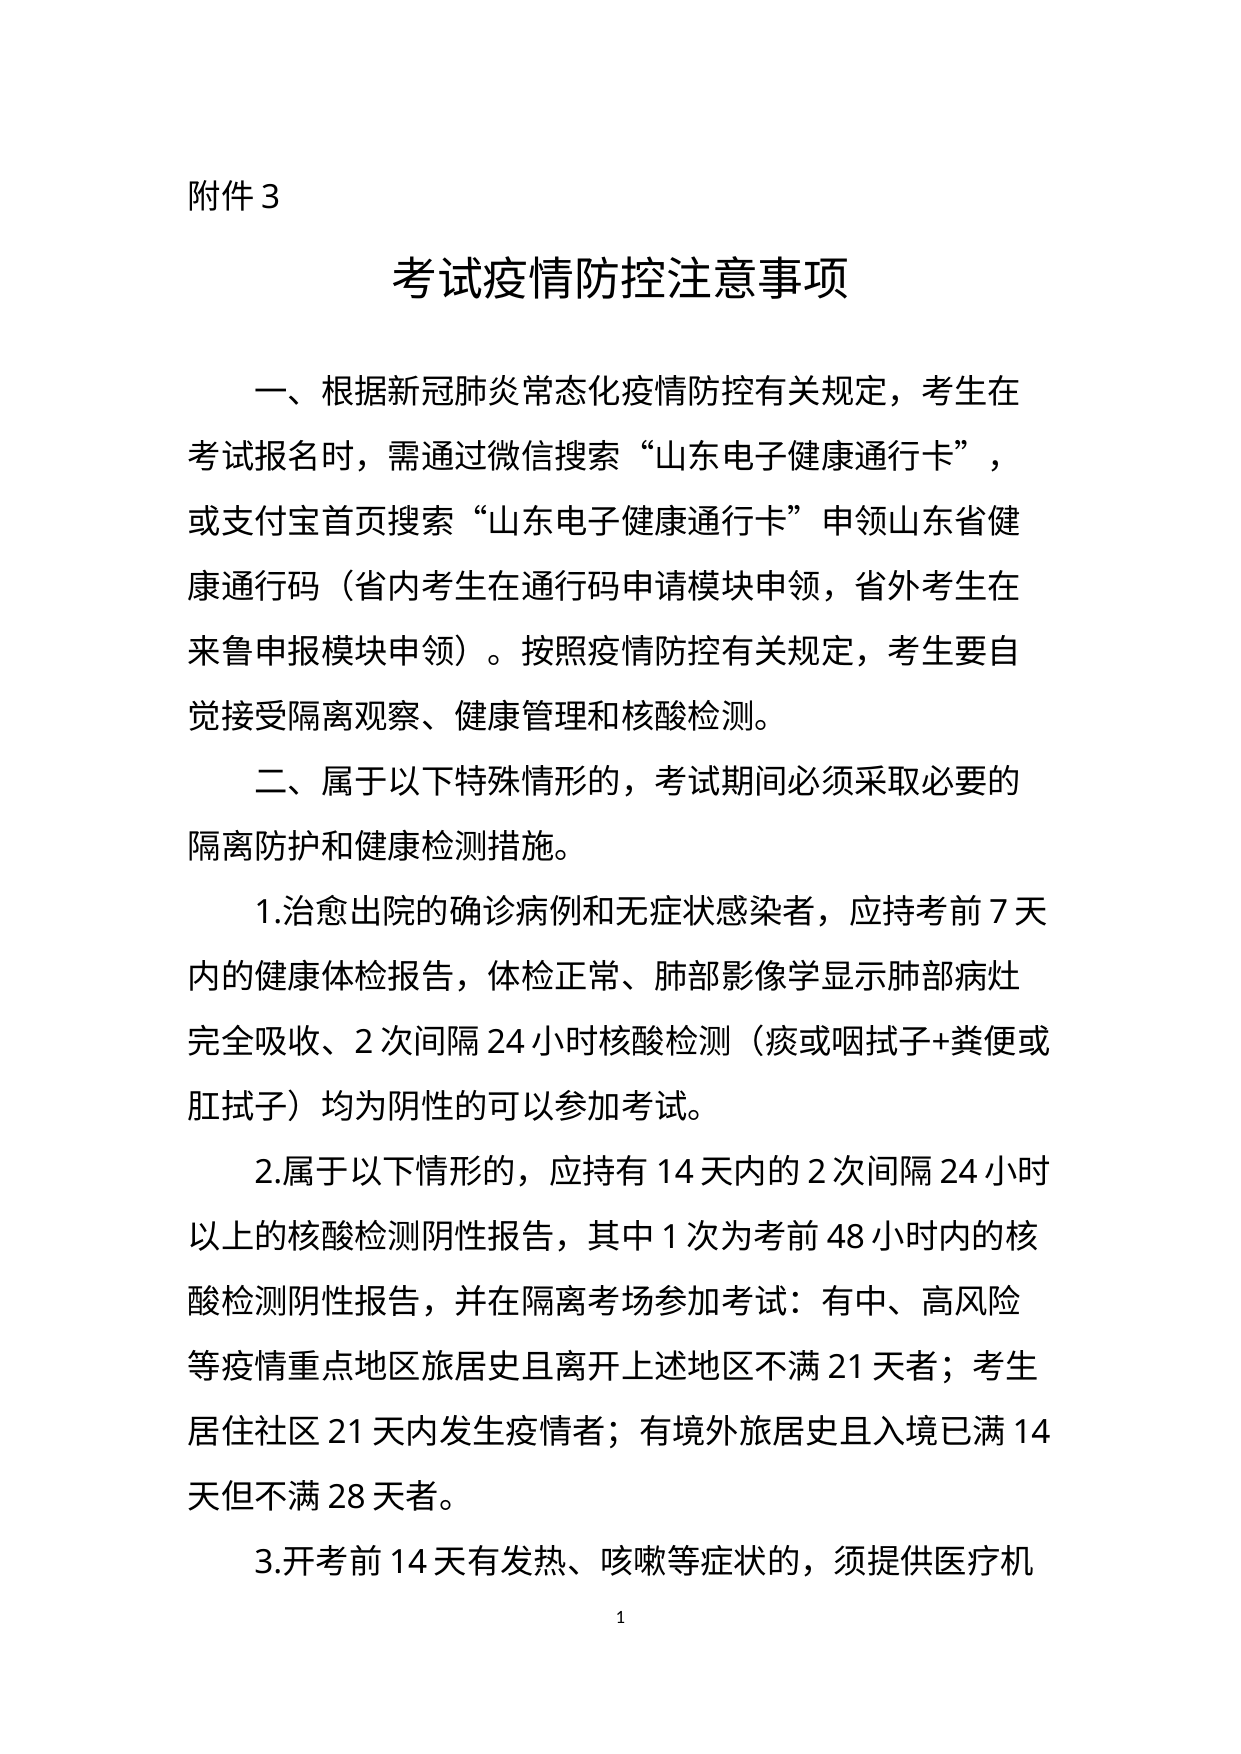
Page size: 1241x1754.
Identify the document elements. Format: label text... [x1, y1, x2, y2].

text 1.治愈出院的确诊病例和无症状感染者，应持考前7天内的健康体检报告，体检正常、肺部影像学显示肺部病灶完全吸收、2次间隔24小时核酸检测（痰或咽拭子+粪便或肛拭子）均为阴性的可以参加考试。 [187, 877, 1053, 1137]
text 一、根据新冠肺炎常态化疫情防控有关规定，考生在考试报名时，需通过微信搜索“山东电子健康通行卡”，或支付宝首页搜索“山东电子健康通行卡”申领山东省健康通行码（省内考生在通行码申请模块申领，省外考生在来鲁申报模块申领）。按照疫情防控有关规定，考生要自觉接受隔离观察、健康管理和核酸检测。 [187, 357, 1053, 747]
text 考试疫情防控注意事项 [187, 227, 1053, 357]
text 二、属于以下特殊情形的，考试期间必须采取必要的隔离防护和健康检测措施。 [187, 747, 1053, 877]
text 附件3 [187, 162, 1053, 227]
text 2.属于以下情形的，应持有14天内的2次间隔24小时以上的核酸检测阴性报告，其中1次为考前48小时内的核酸检测阴性报告，并在隔离考场参加考试：有中、高风险等疫情重点地区旅居史且离开上述地区不满21天者；考生居住社区21天内发生疫情者；有境外旅居史且入境已满14天但不满28天者。 [187, 1137, 1053, 1527]
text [187, 1527, 1053, 1592]
